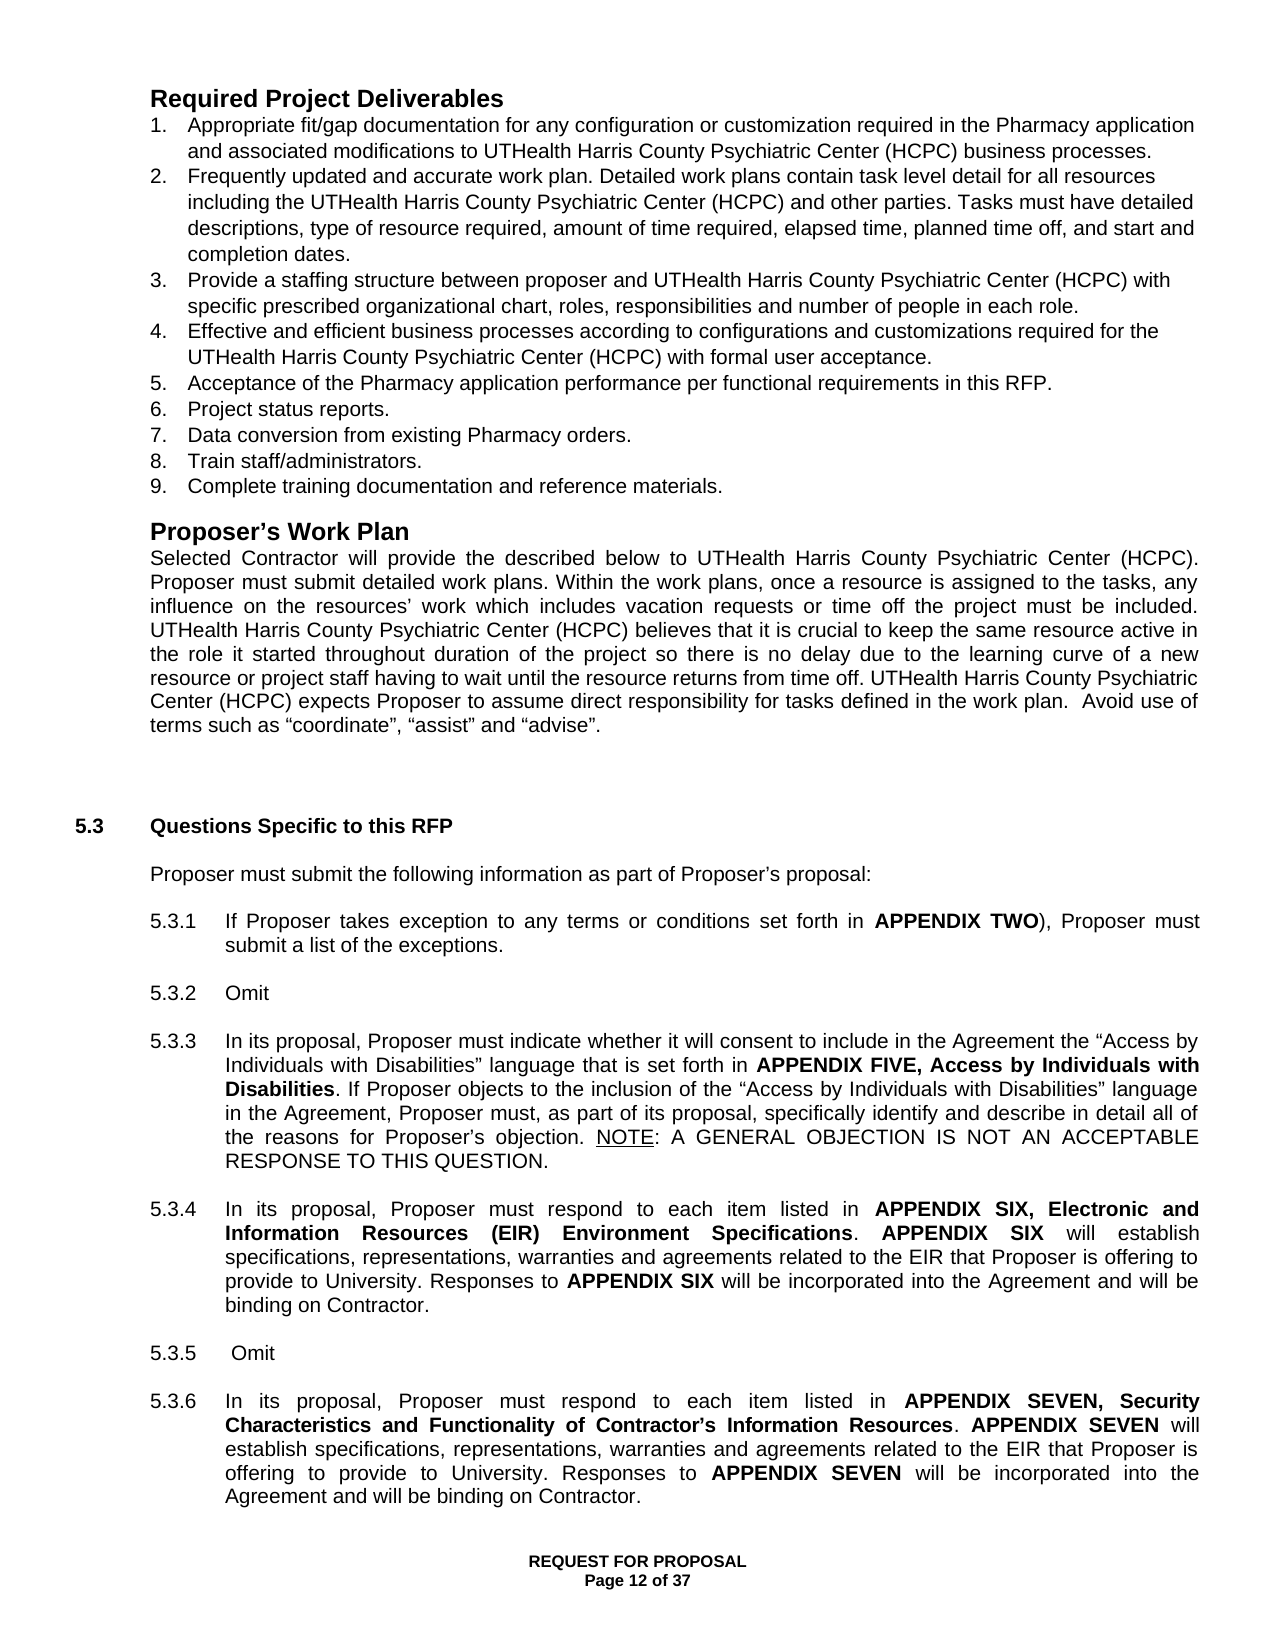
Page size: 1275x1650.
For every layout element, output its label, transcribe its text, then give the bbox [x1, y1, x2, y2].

list Complete training documentation and reference materials. [150, 474, 1200, 498]
text 5.3.2 Omit [150, 981, 1200, 1005]
text 5.3.5 Omit [150, 1341, 1200, 1364]
text 5.3.3 In its proposal, Proposer must indicate whether it will consent to include in the Agreement the “Access by Individuals with Disabilities” language that is set forth in APPENDIX FIVE, Access by Individuals with Disabilities. If Proposer objects to the inclusion of the “Access by Individuals with Disabilities” language in the Agreement, Proposer must, as part of its proposal, specifically identify and describe in detail all of the reasons for Proposer’s objection. NOTE: A GENERAL OBJECTION IS NOT AN ACCEPTABLE RESPONSE TO THIS QUESTION. [150, 1029, 1200, 1173]
list Train staff/administrators. [150, 448, 1200, 472]
list Appropriate fit/gap documentation for any configuration or customization required in the Pharmacy application and associated modifications to UTHealth Harris County Psychiatric Center (HCPC) business processes. [150, 113, 1200, 162]
list Frequently updated and accurate work plan. Detailed work plans contain task level detail for all resources including the UTHealth Harris County Psychiatric Center (HCPC) and other parties. Tasks must have detailed descriptions, type of resource required, amount of time required, elapsed time, planned time off, and start and completion dates. [150, 164, 1200, 266]
subtitle Required Project Deliverables [75, 84, 1200, 113]
list Project status reports. [150, 397, 1200, 421]
list If Proposer takes exception to any terms or conditions set forth in APPENDIX TWO), Proposer must submit a list of the exceptions. [150, 909, 1200, 957]
text 5.3.4 In its proposal, Proposer must respond to each item listed in APPENDIX SIX, Electronic and Information Resources (EIR) Environment Specifications. APPENDIX SIX will establish specifications, representations, warranties and agreements related to the EIR that Proposer is offering to provide to University. Responses to APPENDIX SIX will be incorporated into the Agreement and will be binding on Contractor. [150, 1197, 1200, 1317]
text Proposer must submit the following information as part of Proposer’s proposal: [150, 861, 1200, 885]
list Acceptance of the Pharmacy application performance per functional requirements in this RFP. [150, 371, 1200, 395]
text 5.3 Questions Specific to this RFP [75, 813, 1200, 837]
text 5.3.6 In its proposal, Proposer must respond to each item listed in APPENDIX SEVEN, Security Characteristics and Functionality of Contractor’s Information Resources. APPENDIX SEVEN will establish specifications, representations, warranties and agreements related to the EIR that Proposer is offering to provide to University. Responses to APPENDIX SEVEN will be incorporated into the Agreement and will be binding on Contractor. [150, 1388, 1200, 1508]
list Effective and efficient business processes according to configurations and customizations required for the UTHealth Harris County Psychiatric Center (HCPC) with formal user acceptance. [150, 319, 1200, 369]
list Data conversion from existing Pharmacy orders. [150, 423, 1200, 447]
text Selected Contractor will provide the described below to UTHealth Harris County Psychiatric Center (HCPC). Proposer must submit detailed work plans. Within the work plans, once a resource is assigned to the tasks, any influence on the resources’ work which includes vacation requests or time off the project must be included. UTHealth Harris County Psychiatric Center (HCPC) believes that it is crucial to keep the same resource active in the role it started throughout duration of the project so there is no delay due to the learning curve of a new resource or project staff having to wait until the resource returns from time off. UTHealth Harris County Psychiatric Center (HCPC) expects Proposer to assume direct responsibility for tasks defined in the work plan. Avoid use of terms such as “coordinate”, “assist” and “advise”. [150, 546, 1200, 737]
list Provide a staffing structure between proposer and UTHealth Harris County Psychiatric Center (HCPC) with specific prescribed organizational chart, roles, responsibilities and number of people in each role. [150, 268, 1200, 317]
subtitle Proposer’s Work Plan [75, 517, 1200, 546]
